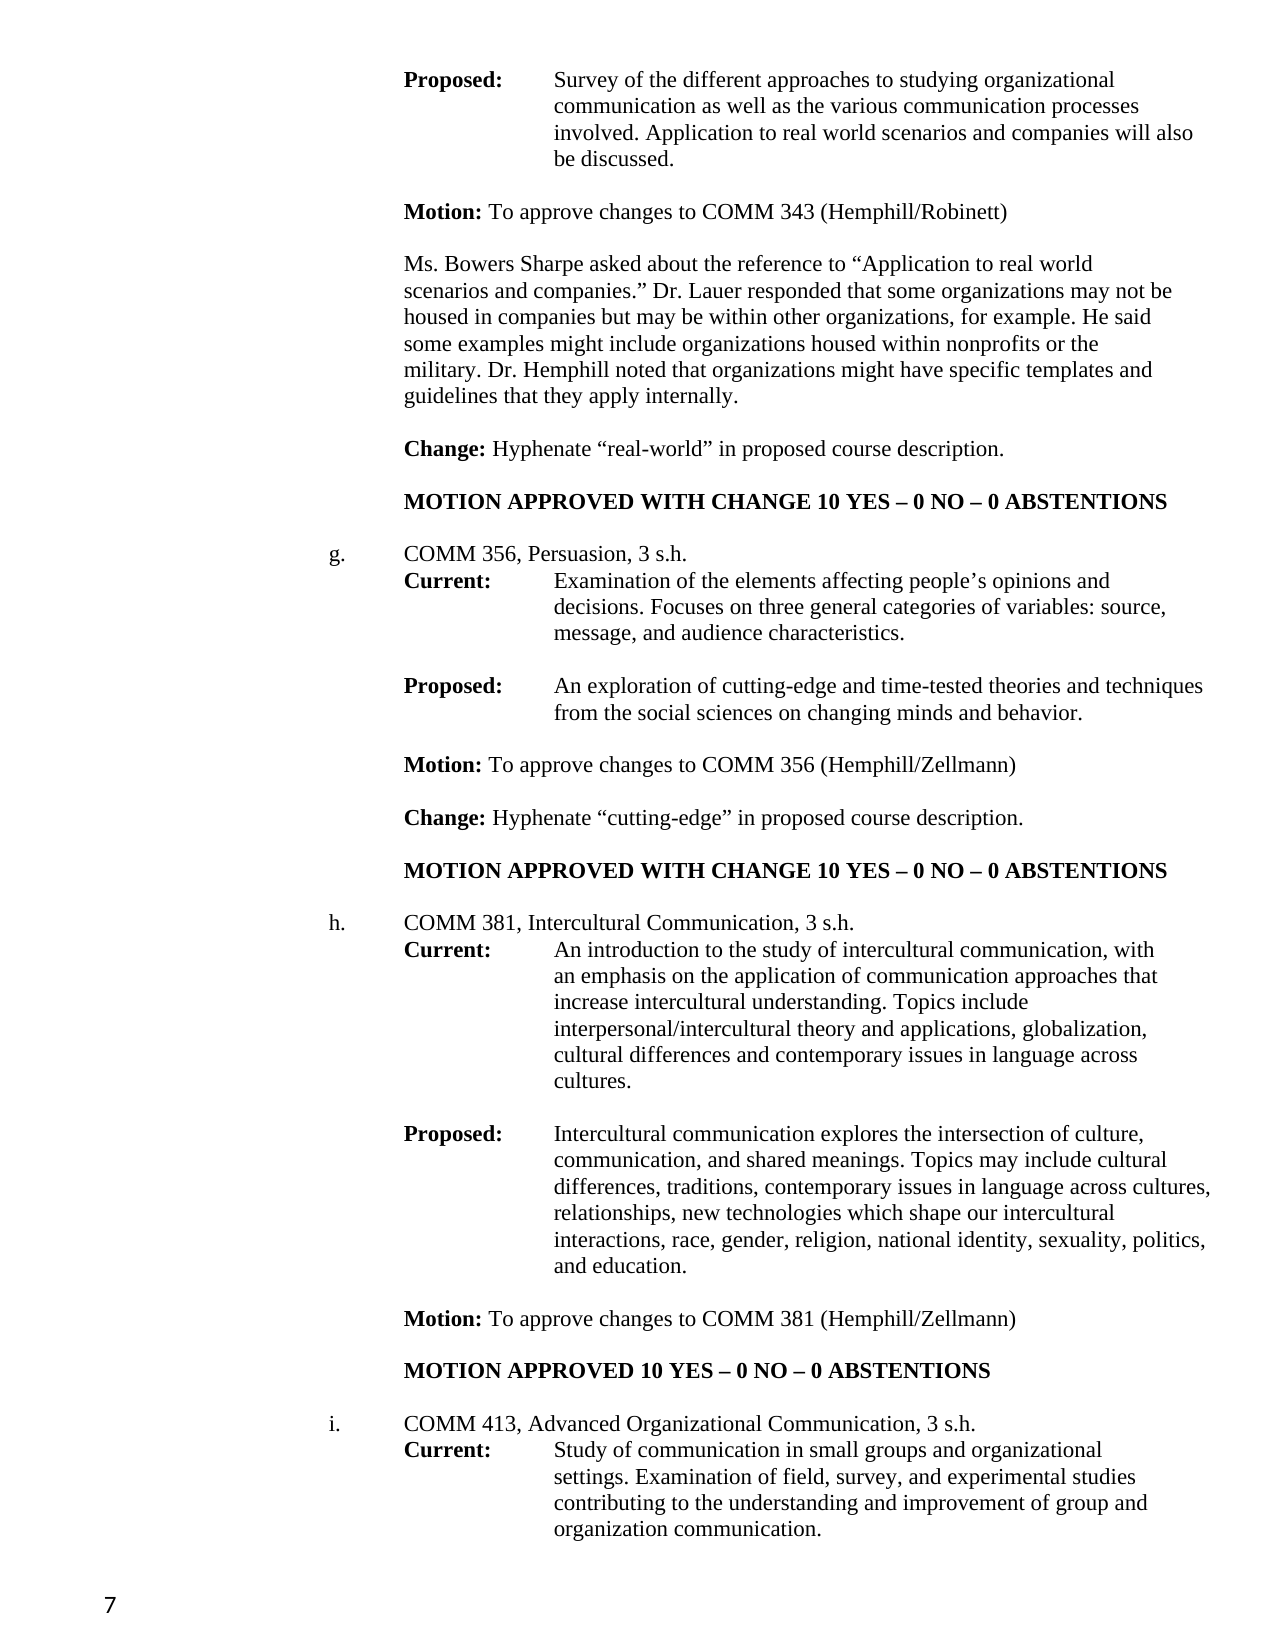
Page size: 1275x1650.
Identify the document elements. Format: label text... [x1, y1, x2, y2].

text Ms. Bowers Sharpe asked about the reference to “Application to real world scenarios and companies.” Dr. Lauer responded that some organizations may not be housed in companies but may be within other organizations, for example. He said some examples might include organizations housed within nonprofits or the military. Dr. Hemphill noted that organizations might have specific templates and guidelines that they apply internally. [103, 251, 1181, 409]
text Motion: To approve changes to COMM 343 (Hemphill/Robinett) [103, 198, 1181, 224]
text Current: An introduction to the study of intercultural communication, with an emphasis on the application of communication approaches that increase intercultural understanding. Topics include interpersonal/intercultural theory and applications, globalization, cultural differences and contemporary issues in language across cultures. [403, 936, 1181, 1094]
text g. COMM 356, Persuasion, 3 s.h. [103, 540, 1218, 567]
text Current: Study of communication in small groups and organizational settings. Examination of field, survey, and experimental studies contributing to the understanding and improvement of group and organization communication. [403, 1436, 1181, 1542]
text Change: Hyphenate “cutting-edge” in proposed course description. [103, 804, 1181, 830]
text Motion: To approve changes to COMM 381 (Hemphill/Zellmann) [103, 1305, 1181, 1331]
text Current: Examination of the elements affecting people’s opinions and decisions. Focuses on three general categories of variables: source, message, and audience characteristics. [403, 567, 1181, 646]
text i. COMM 413, Advanced Organizational Communication, 3 s.h. [103, 1410, 1218, 1436]
text Proposed: Survey of the different approaches to studying organizational communication as well as the various communication processes involved. Application to real world scenarios and companies will also be discussed. [103, 66, 1218, 171]
text Proposed: An exploration of cutting-edge and time-tested theories and techniques from the social sciences on changing minds and behavior. [103, 672, 1218, 725]
text MOTION APPROVED 10 YES – 0 NO – 0 ABSTENTIONS [103, 1357, 1181, 1384]
text Change: Hyphenate “real-world” in proposed course description. [103, 435, 1181, 461]
text h. COMM 381, Intercultural Communication, 3 s.h. [103, 909, 1218, 936]
text MOTION APPROVED WITH CHANGE 10 YES – 0 NO – 0 ABSTENTIONS [103, 488, 1181, 514]
text Motion: To approve changes to COMM 356 (Hemphill/Zellmann) [103, 751, 1181, 778]
text MOTION APPROVED WITH CHANGE 10 YES – 0 NO – 0 ABSTENTIONS [103, 857, 1181, 883]
text Proposed: Intercultural communication explores the intersection of culture, communication, and shared meanings. Topics may include cultural differences, traditions, contemporary issues in language across cultures, relationships, new technologies which shape our intercultural interactions, race, gender, religion, national identity, sexuality, politics, and education. [103, 1120, 1218, 1278]
